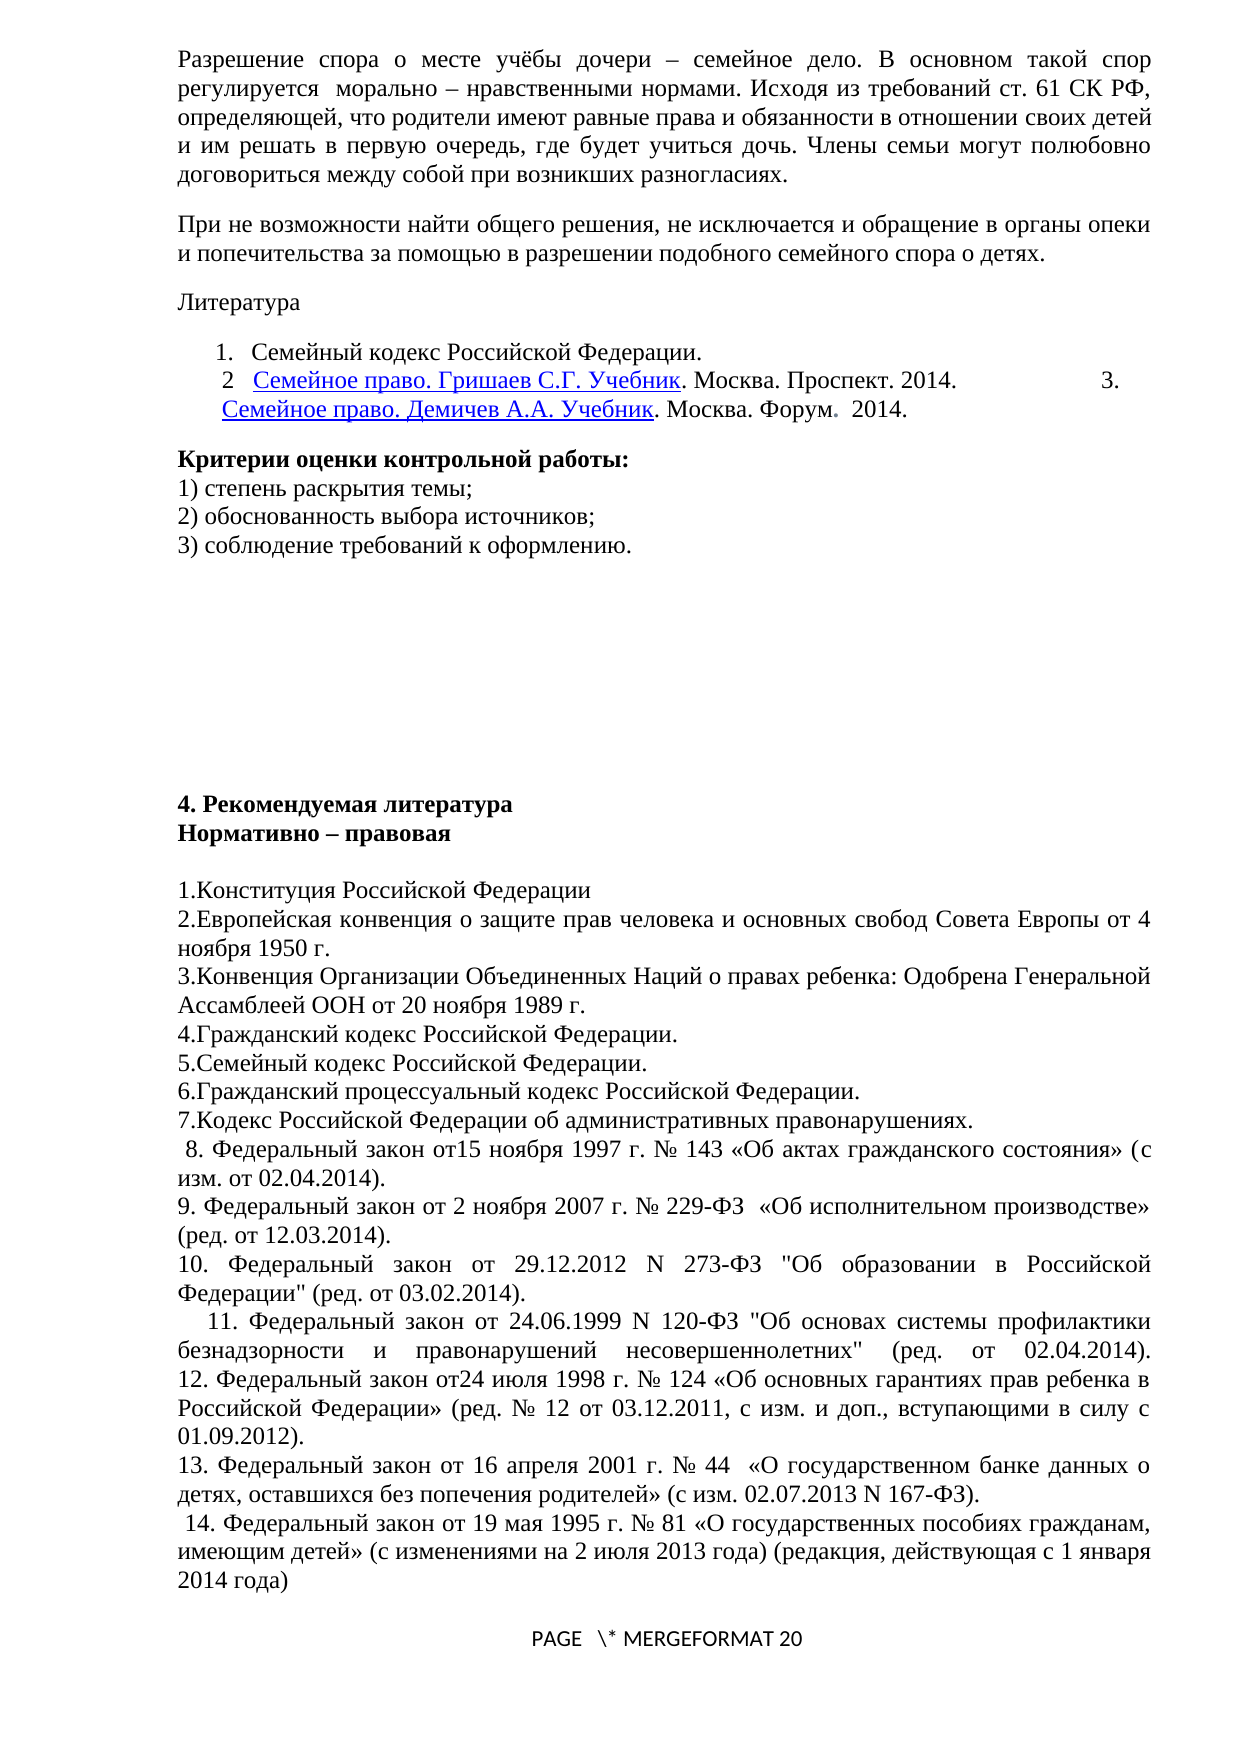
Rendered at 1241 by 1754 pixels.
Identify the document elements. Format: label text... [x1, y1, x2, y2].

text Литература [177, 287, 1152, 316]
text 8. Федеральный закон от15 ноября 1997 г. № 143 «Об актах гражданского состояния» (с изм. от 02.04.2014). [177, 1134, 1152, 1191]
subtitle 11. Федеральный закон от 24.06.1999 N 120-ФЗ "Об основах системы профилактики безнадзорности и правонарушений несовершеннолетних" (ред. от 02.04.2014). 12. Федеральный закон от24 июля 1998 г. № 124 «Об основных гарантиях прав ребенка в Российской Федерации» (ред. № 12 от 03.12.2011, с изм. и доп., вступающими в силу с 01.09.2012). [177, 1306, 1152, 1450]
text 4. Рекомендуемая литература [177, 789, 1152, 818]
text 14. Федеральный закон от 19 мая 1995 г. № 81 «О государственных пособиях гражданам, имеющим детей» (с изменениями на 2 июля 2013 года) (редакция, действующая с 1 января 2014 года) [177, 1508, 1152, 1594]
text 5.Семейный кодекс Российской Федерации. [177, 1048, 1152, 1076]
text 4.Гражданский кодекс Российской Федерации. [177, 1019, 1152, 1048]
text 3) соблюдение требований к оформлению. [177, 530, 1152, 559]
text 2) обоснованность выбора источников; [177, 501, 1152, 530]
text 9. Федеральный закон от 2 ноября 2007 г. № 229-ФЗ «Об исполнительном производстве» (ред. от 12.03.2014). [177, 1191, 1152, 1249]
text 1.Конституция Российской Федерации [177, 875, 1152, 904]
text 3.Конвенция Организации Объединенных Наций о правах ребенка: Одобрена Генеральной Ассамблеей ООН от 20 ноября 1989 г. [177, 961, 1152, 1019]
list Семейный кодекс Российской Федерации. 2 Семейное право. Гришаев С.Г. Учебник. Москва. Проспект. 2014. 3. Семейное право. Демичев А.А. Учебник. Москва. Форум. 2014. [215, 337, 1152, 423]
subtitle 10. Федеральный закон от 29.12.2012 N 273-ФЗ "Об образовании в Российской Федерации" (ред. от 03.02.2014). [177, 1249, 1152, 1306]
text Разрешение спора о месте учёбы дочери – семейное дело. В основном такой спор регулируется морально – нравственными нормами. Исходя из требований ст. 61 СК РФ, определяющей, что родители имеют равные права и обязанности в отношении своих детей и им решать в первую очередь, где будет учиться дочь. Члены семьи могут полюбовно договориться между собой при возникших разногласиях. [177, 44, 1152, 188]
text 1) степень раскрытия темы; [177, 473, 1152, 501]
text При не возможности найти общего решения, не исключается и обращение в органы опеки и попечительства за помощью в разрешении подобного семейного спора о детях. [177, 209, 1152, 266]
text 2.Европейская конвенция о защите прав человека и основных свобод Совета Европы от 4 ноября 1950 г. [177, 904, 1152, 961]
text 7.Кодекс Российской Федерации об административных правонарушениях. [177, 1105, 1152, 1134]
text 13. Федеральный закон от 16 апреля 2001 г. № 44 «О государственном банке данных о детях, оставшихся без попечения родителей» (с изм. 02.07.2013 N 167-ФЗ). [177, 1450, 1152, 1508]
text Критерии оценки контрольной работы: [177, 444, 1152, 473]
text 6.Гражданский процессуальный кодекс Российской Федерации. [177, 1076, 1152, 1105]
text Нормативно – правовая [177, 818, 1152, 846]
